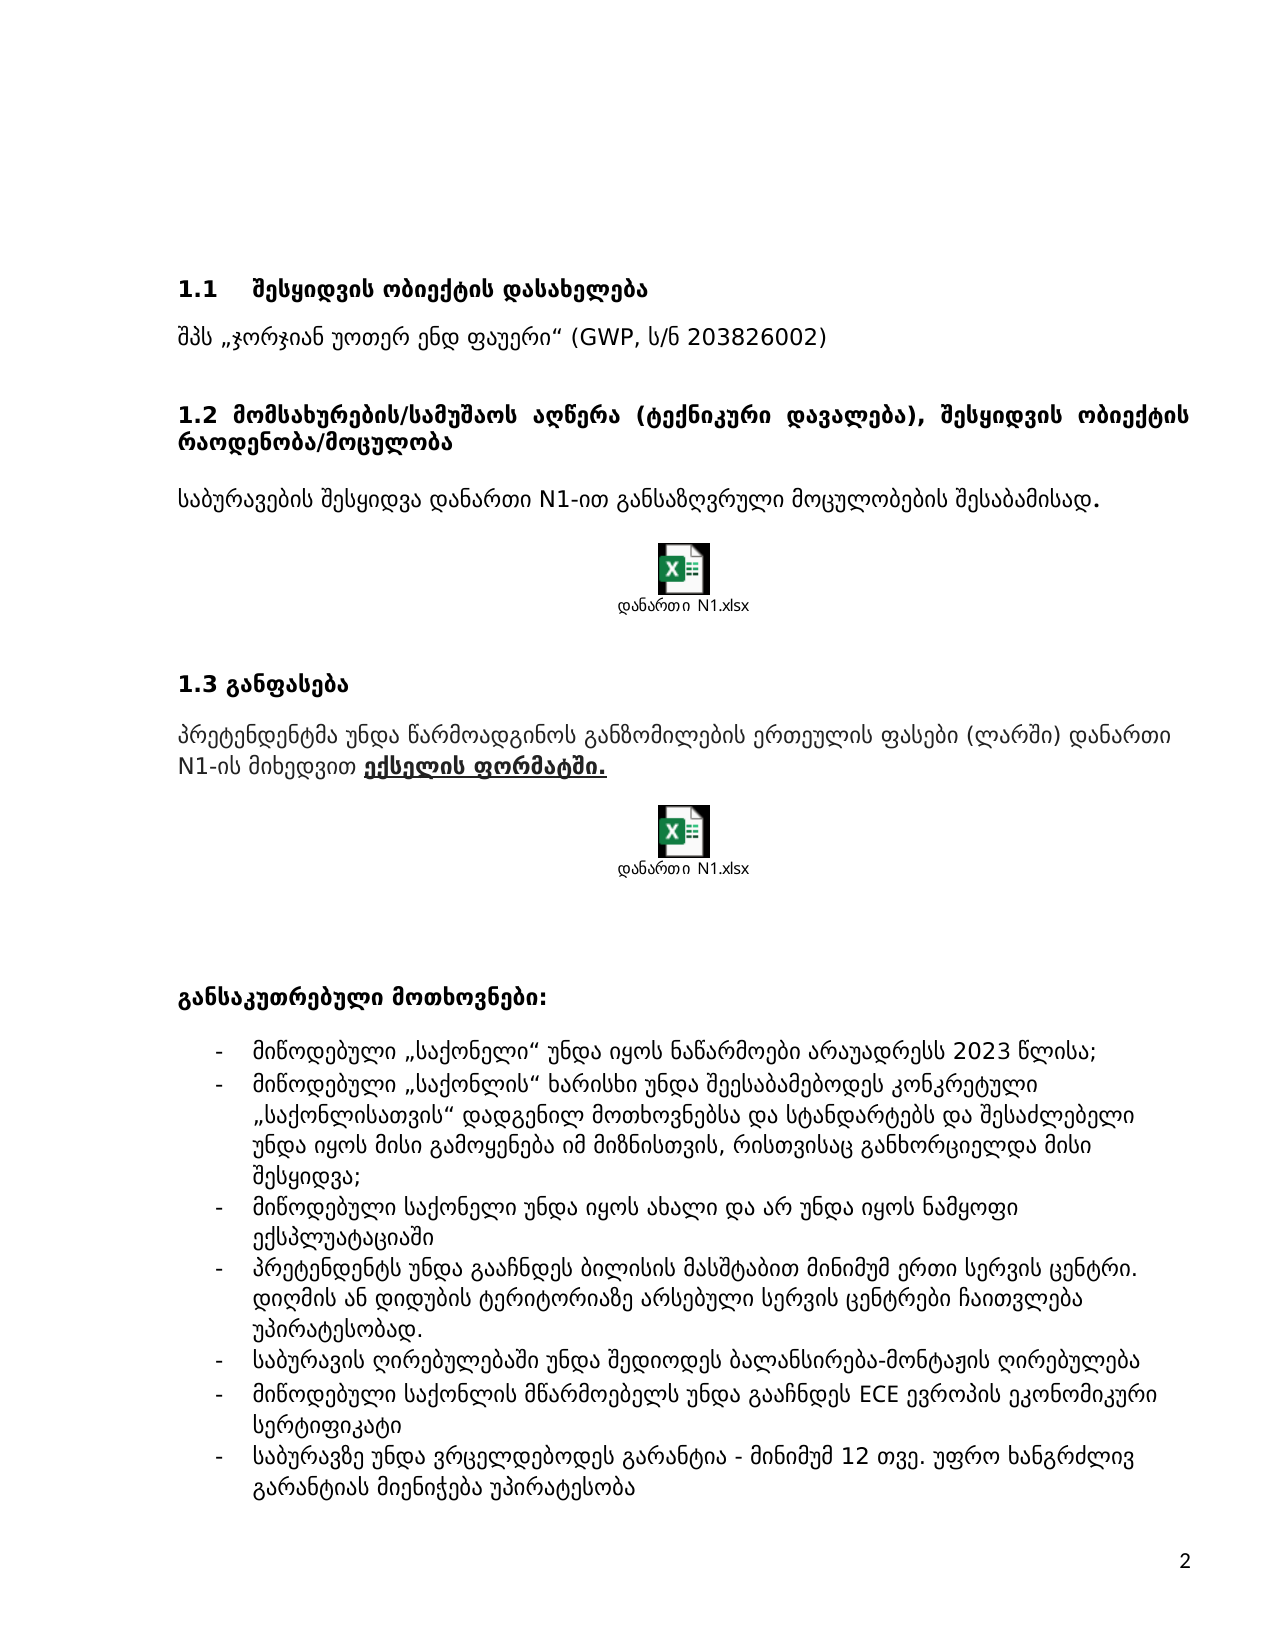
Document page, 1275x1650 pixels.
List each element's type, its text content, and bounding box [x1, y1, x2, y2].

text საბურავების შესყიდვა დანართი N1-ით განსაზღვრული მოცულობების შესაბამისად. [177, 483, 1191, 514]
text 1.3 განფასება [177, 671, 1191, 698]
list საბურავზე უნდა ვრცელდებოდეს გარანტია - მინიმუმ 12 თვე. უფრო ხანგრძლივ გარანტიას მიენიჭება უპირატესობა [215, 1443, 1191, 1501]
list მიწოდებული საქონელი უნდა იყოს ახალი და არ უნდა იყოს ნამყოფი ექსპლუატაციაში [215, 1194, 1191, 1251]
list მიწოდებული „საქონელი“ უნდა იყოს ნაწარმოები არაუადრესს 2023 წლისა; [215, 1035, 1191, 1067]
list მიწოდებული „საქონლის“ ხარისხი უნდა შეესაბამებოდეს კონკრეტული „საქონლისათვის“ დადგენილ მოთხოვნებსა და სტანდარტებს და შესაძლებელი უნდა იყოს მისი გამოყენება იმ მიზნისთვის, რისთვისაც განხორციელდა მისი შესყიდვა; [215, 1071, 1191, 1190]
list საბურავის ღირებულებაში უნდა შედიოდეს ბალანსირება-მონტაჟის ღირებულება [215, 1347, 1191, 1373]
text განსაკუთრებული მოთხოვნები: [177, 984, 1191, 1011]
text შპს „ჯორჯიან უოთერ ენდ ფაუერი“ (GWP, ს/ნ 203826002) [177, 324, 1191, 351]
list შესყიდვის ობიექტის დასახელება [177, 276, 1191, 303]
list პრეტენდენტს უნდა გააჩნდეს ბილისის მასშტაბით მინიმუმ ერთი სერვის ცენტრი. დიღმის ან დიდუბის ტერიტორიაზე არსებული სერვის ცენტრები ჩაითვლება უპირატესობად. [215, 1255, 1191, 1343]
list მიწოდებული საქონლის მწარმოებელს უნდა გააჩნდეს ECE ევროპის ეკონომიკური სერტიფიკატი [215, 1377, 1191, 1439]
text პრეტენდენტმა უნდა წარმოადგინოს განზომილების ერთეულის ფასები (ლარში) დანართი N1-ის მიხედვით ექსელის ფორმატში. [177, 723, 1191, 780]
text 1.2 მომსახურების/სამუშაოს აღწერა (ტექნიკური დავალება), შესყიდვის ობიექტის რაოდენობა/მოცულობა [177, 403, 1191, 456]
